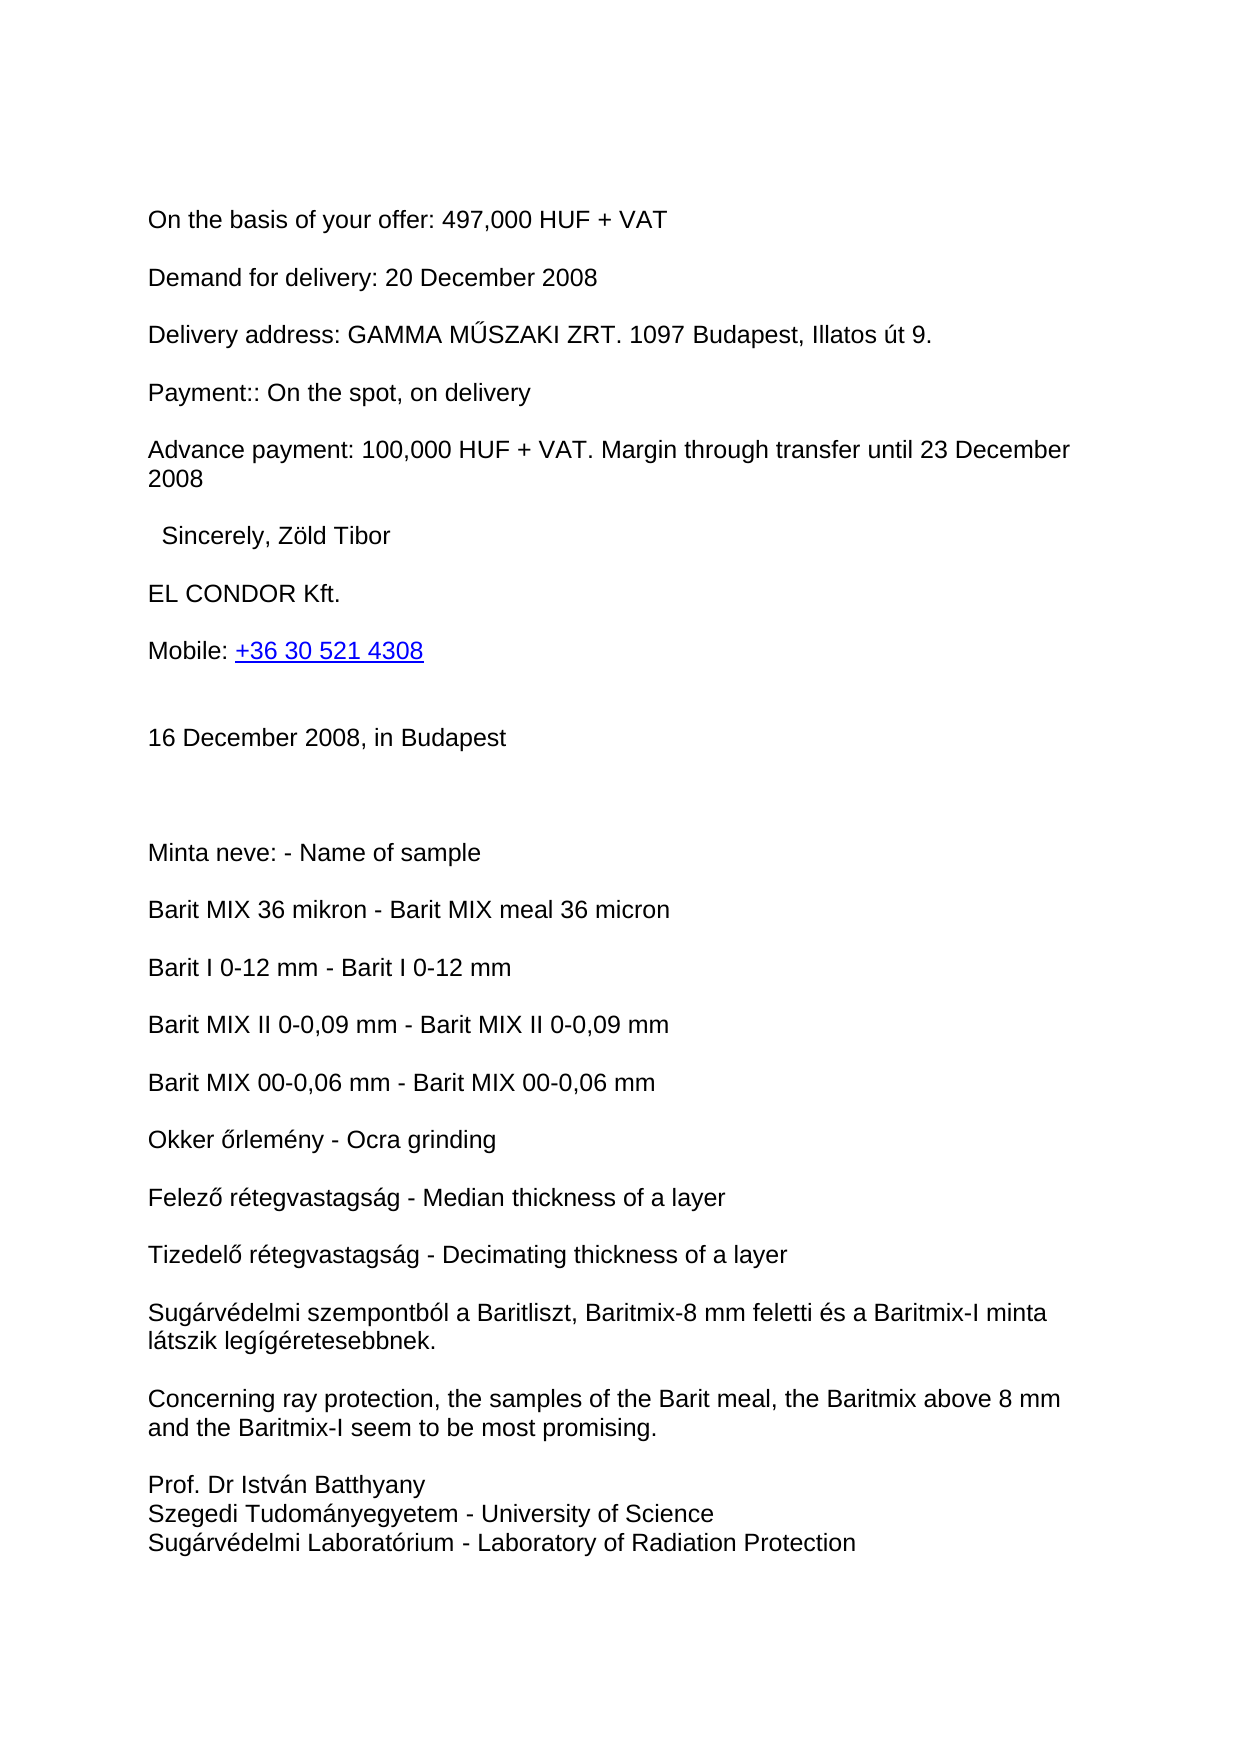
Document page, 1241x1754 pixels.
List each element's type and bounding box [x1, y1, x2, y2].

table_header [148, 148, 1099, 1585]
